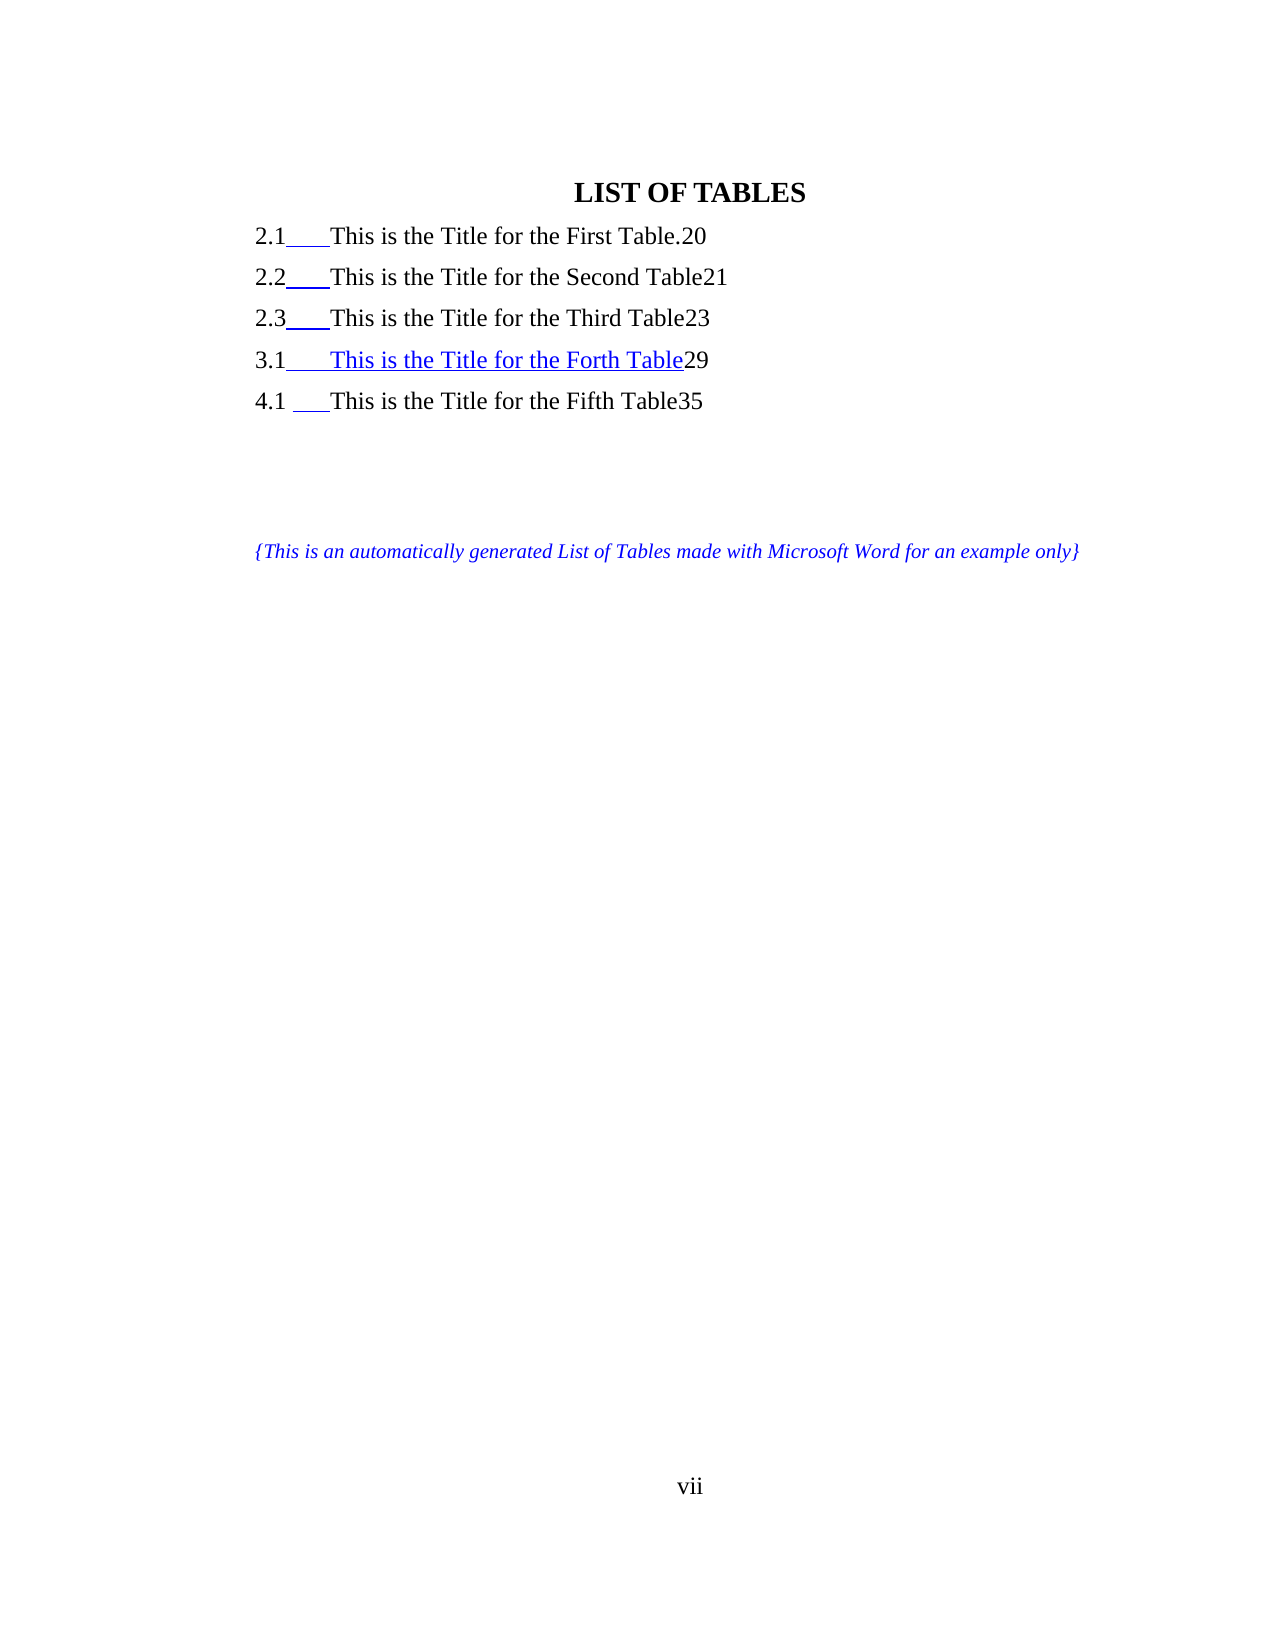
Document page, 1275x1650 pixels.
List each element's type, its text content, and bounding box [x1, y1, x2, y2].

text 2.2 This is the Title for the Second Table 21 [255, 262, 975, 291]
text 2.1 This is the Title for the First Table. 20 [255, 221, 975, 250]
text 4.1 This is the Title for the Fifth Table 35 [255, 386, 975, 415]
subtitle List of Tables [255, 175, 1125, 208]
text 3.1 This is the Title for the Forth Table 29 [255, 345, 975, 373]
text {This is an automatically generated List of Tables made with Microsoft Word for an example only} [255, 538, 1125, 563]
text 2.3 This is the Title for the Third Table 23 [255, 303, 975, 332]
